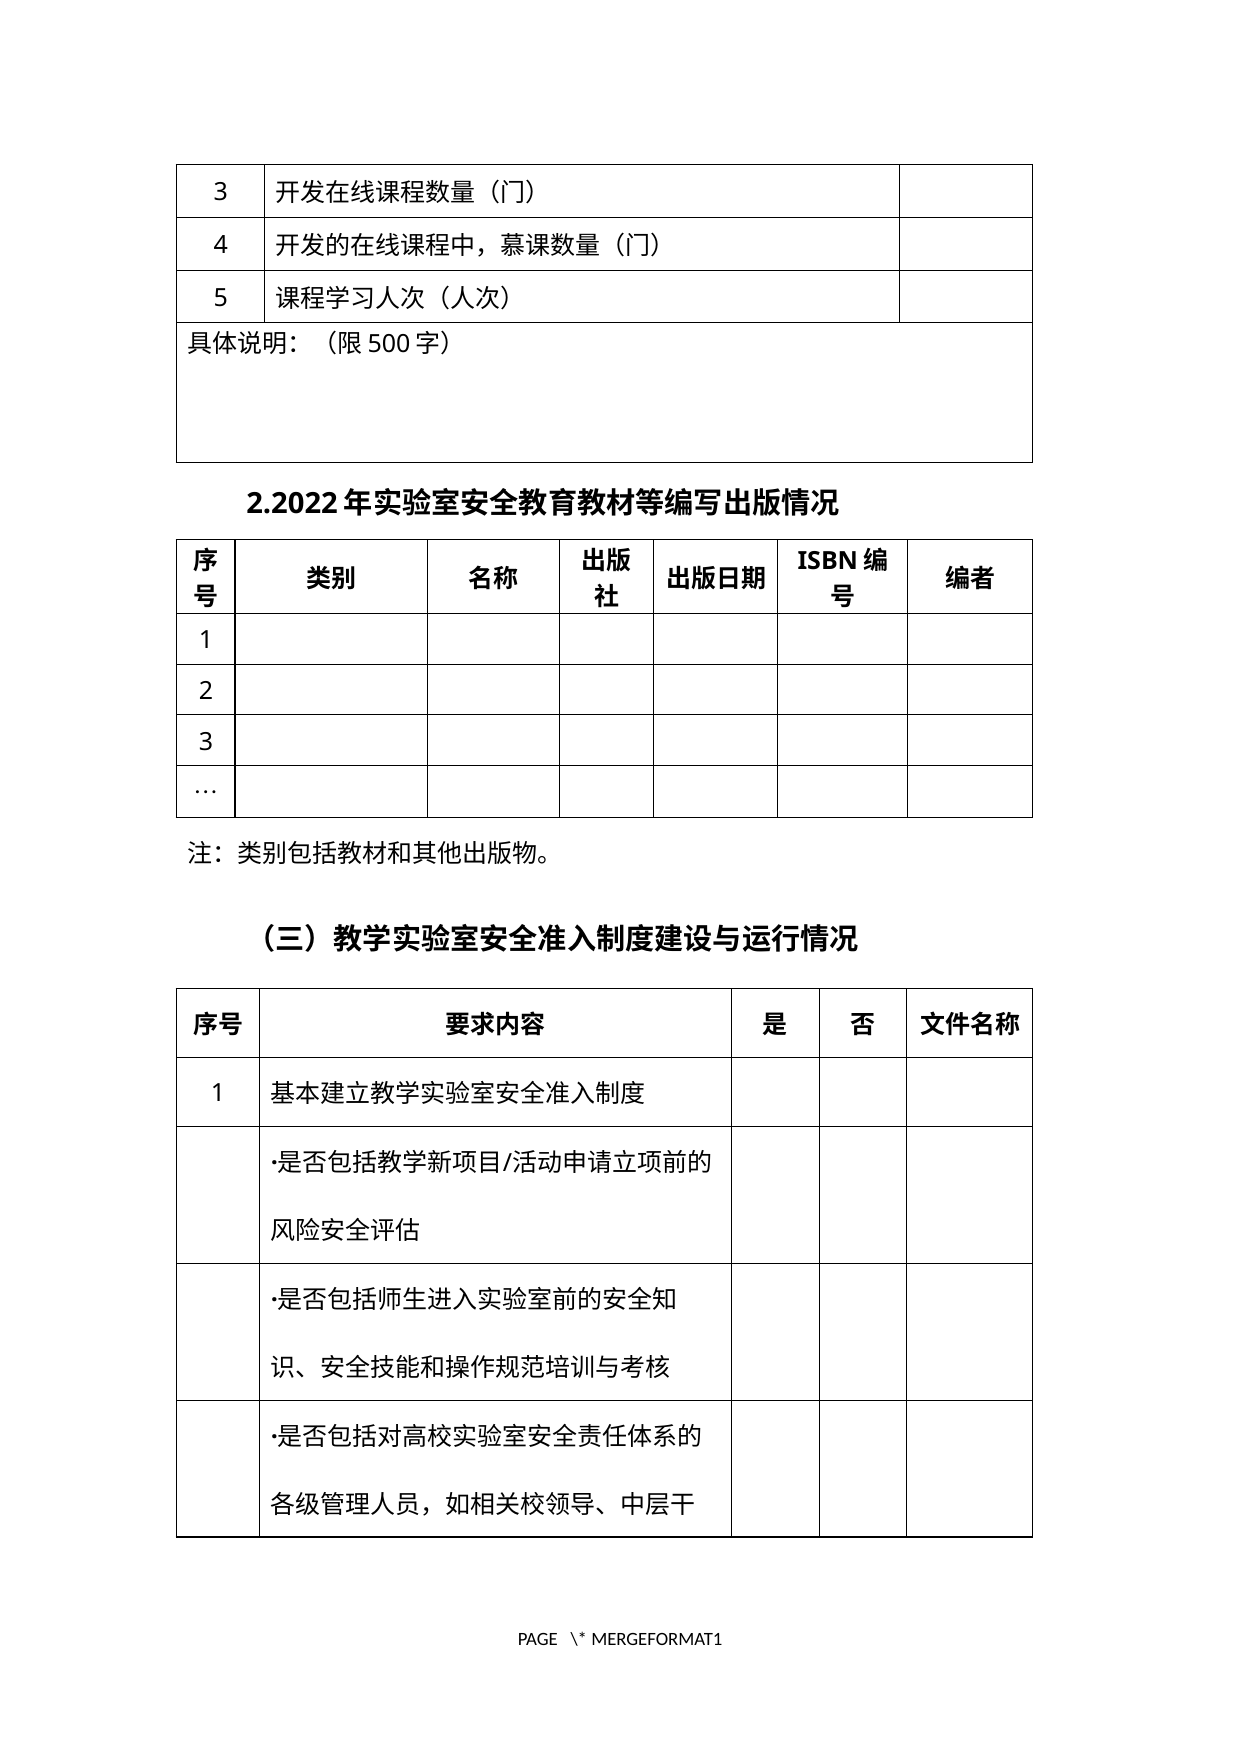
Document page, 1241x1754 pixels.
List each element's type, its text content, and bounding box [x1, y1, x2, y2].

table_cell [428, 614, 559, 663]
table_cell [908, 614, 1032, 663]
table_cell [820, 1058, 906, 1126]
table_cell [428, 665, 559, 714]
table_cell ·是否包括教学新项目/活动申请立项前的风险安全评估 [260, 1127, 731, 1263]
table_cell [560, 614, 653, 663]
table_cell [654, 715, 777, 765]
table_cell 5 [177, 271, 264, 322]
table_header 文件名称 [907, 989, 1032, 1057]
table_cell 具体说明：（限500字） [177, 323, 1032, 462]
table_cell [654, 766, 777, 817]
table_header 要求内容 [260, 989, 731, 1057]
table_cell 3 [177, 165, 264, 217]
table_cell [428, 715, 559, 765]
table_cell 3 [177, 715, 234, 765]
table_cell [560, 766, 653, 817]
table_header 出版日期 [654, 540, 777, 613]
table_cell [732, 1127, 819, 1263]
table_cell [236, 766, 427, 817]
table_cell [732, 1264, 819, 1399]
table_cell [820, 1401, 906, 1536]
table_cell [820, 1127, 906, 1263]
table_cell [907, 1058, 1032, 1126]
table_cell [907, 1264, 1032, 1399]
table_cell 4 [177, 218, 264, 269]
table_header 序号 [177, 540, 234, 613]
table_cell [778, 614, 907, 663]
table_cell [900, 218, 1032, 269]
table_cell [778, 766, 907, 817]
table_cell [732, 1058, 819, 1126]
table_cell [177, 1264, 259, 1399]
text 2.2022年实验室安全教育教材等编写出版情况 [187, 480, 1053, 522]
table_cell [560, 665, 653, 714]
table_cell [900, 165, 1032, 217]
table_cell [654, 614, 777, 663]
table_cell [907, 1401, 1032, 1536]
table_cell [908, 665, 1032, 714]
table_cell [260, 1401, 731, 1536]
table_cell [820, 1264, 906, 1399]
table_cell [560, 715, 653, 765]
table_cell [732, 1401, 819, 1536]
table_header 编者 [908, 540, 1032, 613]
table_cell [236, 665, 427, 714]
table_header 名称 [428, 540, 559, 613]
table_cell [177, 1127, 259, 1263]
table_cell 1 [177, 614, 234, 663]
table_header 序号 [177, 989, 259, 1057]
table_cell [908, 766, 1032, 817]
table_header 否 [820, 989, 906, 1057]
text 注：类别包括教材和其他出版物。 [187, 818, 1053, 886]
table_cell [654, 665, 777, 714]
table_cell ·是否包括师生进入实验室前的安全知识、安全技能和操作规范培训与考核 [260, 1264, 731, 1399]
table_cell [908, 715, 1032, 765]
table_cell [778, 715, 907, 765]
table_cell 基本建立教学实验室安全准入制度 [260, 1058, 731, 1126]
table_header 是 [732, 989, 819, 1057]
table_cell [177, 1401, 259, 1536]
table_cell 开发在线课程数量（门） [265, 165, 899, 217]
table_cell [236, 614, 427, 663]
table_cell [907, 1127, 1032, 1263]
table_header 出版社 [560, 540, 653, 613]
table_cell [900, 271, 1032, 322]
table_header ISBN编号 [778, 540, 907, 613]
table_cell [778, 665, 907, 714]
table_cell [236, 715, 427, 765]
table_cell 1 [177, 1058, 259, 1126]
table_cell 2 [177, 665, 234, 714]
text （三）教学实验室安全准入制度建设与运行情况 [187, 903, 1053, 971]
table_cell 开发的在线课程中，慕课数量（门） [265, 218, 899, 269]
table_cell 课程学习人次（人次） [265, 271, 899, 322]
table_cell ··· [177, 766, 234, 817]
table_header 类别 [236, 540, 427, 613]
table_cell [428, 766, 559, 817]
